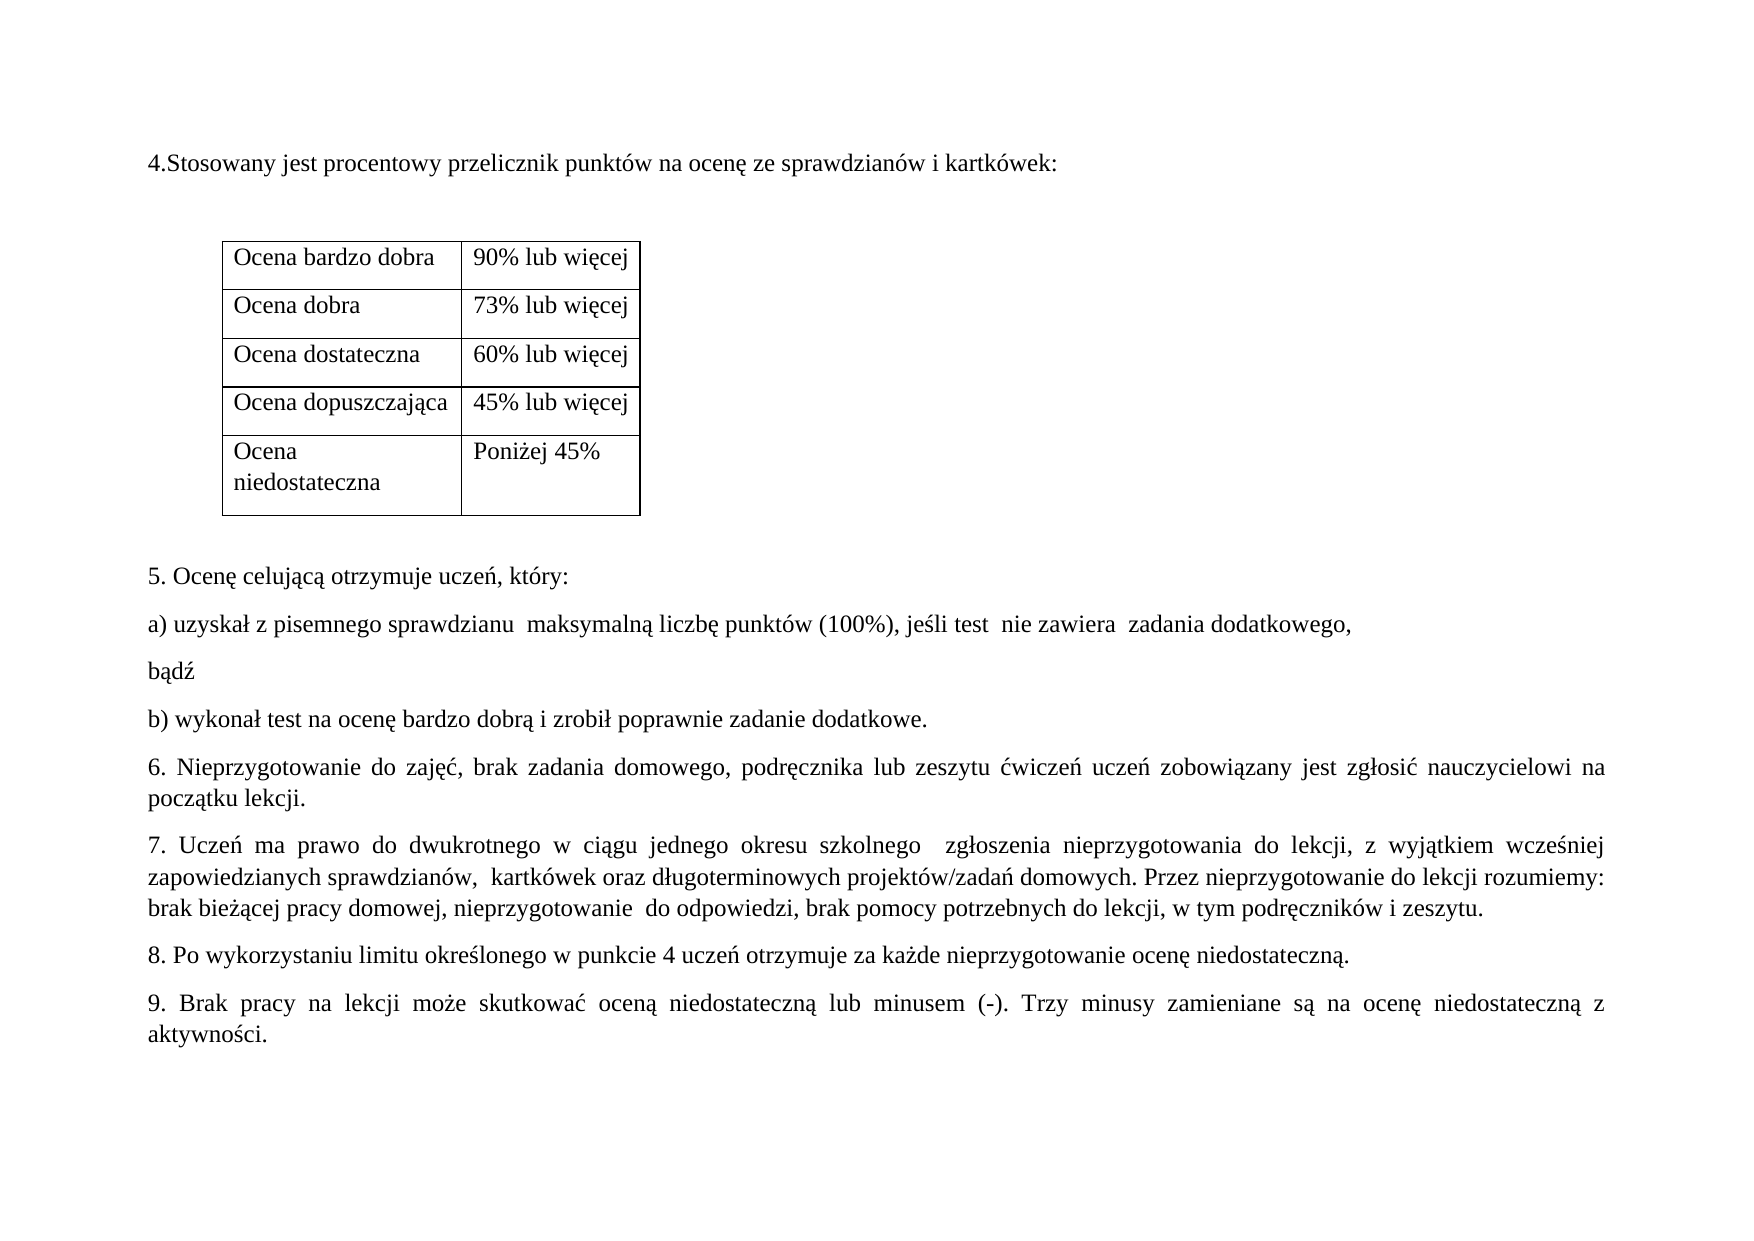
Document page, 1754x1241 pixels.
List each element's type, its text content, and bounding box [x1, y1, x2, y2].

text b) wykonał test na ocenę bardzo dobrą i zrobił poprawnie zadanie dodatkowe. [148, 704, 1606, 733]
text a) uzyskał z pisemnego sprawdzianu maksymalną liczbę punktów (100%), jeśli test nie zawiera zadania dodatkowego, [148, 609, 1606, 637]
table_header 90% lub więcej [462, 242, 639, 289]
table_cell 60% lub więcej [462, 339, 639, 386]
table_cell Ocena dopuszczająca [223, 388, 461, 435]
table_cell Ocena dostateczna [223, 339, 461, 386]
text 6. Nieprzygotowanie do zajęć, brak zadania domowego, podręcznika lub zeszytu ćwiczeń uczeń zobowiązany jest zgłosić nauczycielowi na początku lekcji. [148, 752, 1606, 812]
table_cell 73% lub więcej [462, 290, 639, 338]
table_cell Ocena dobra [223, 290, 461, 338]
text 5. Ocenę celującą otrzymuje uczeń, który: [148, 561, 1606, 590]
text 8. Po wykorzystaniu limitu określonego w punkcie 4 uczeń otrzymuje za każde nieprzygotowanie ocenę niedostateczną. [148, 940, 1606, 969]
table_cell 45% lub więcej [462, 388, 639, 435]
table_header Ocena bardzo dobra [223, 242, 461, 289]
table_cell Poniżej 45% [462, 436, 639, 514]
text bądź [148, 656, 1606, 685]
text 4.Stosowany jest procentowy przelicznik punktów na ocenę ze sprawdzianów i kartkówek: [148, 148, 1606, 176]
text 9. Brak pracy na lekcji może skutkować oceną niedostateczną lub minusem (-). Trzy minusy zamieniane są na ocenę niedostateczną z aktywności. [148, 988, 1606, 1048]
text 7. Uczeń ma prawo do dwukrotnego w ciągu jednego okresu szkolnego zgłoszenia nieprzygotowania do lekcji, z wyjątkiem wcześniej zapowiedzianych sprawdzianów, kartkówek oraz długoterminowych projektów/zadań domowych. Przez nieprzygotowanie do lekcji rozumiemy: brak bieżącej pracy domowej, nieprzygotowanie do odpowiedzi, brak pomocy potrzebnych do lekcji, w tym podręczników i zeszytu. [148, 831, 1606, 921]
table_cell Ocena niedostateczna [223, 436, 461, 514]
